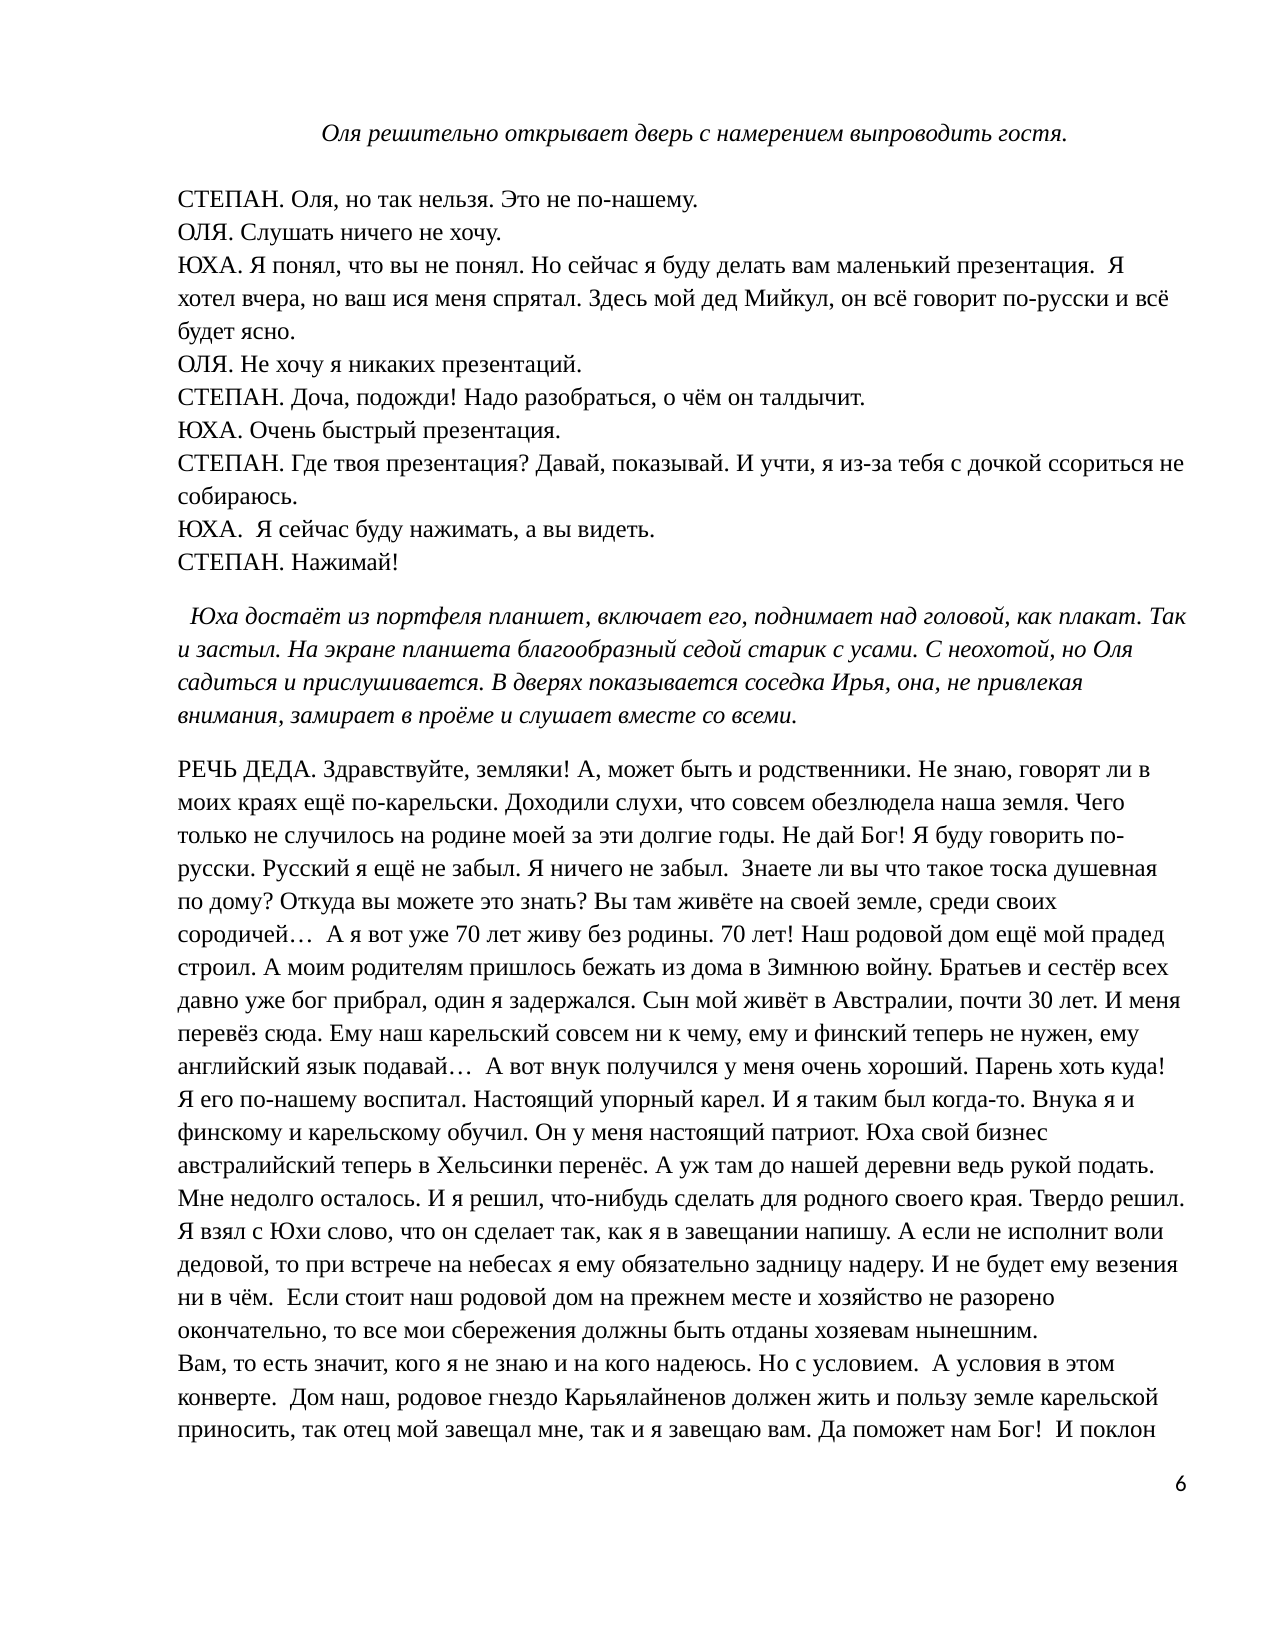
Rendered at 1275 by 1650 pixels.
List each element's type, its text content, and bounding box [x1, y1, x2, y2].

text ЮХА. Очень быстрый презентация. [177, 415, 1186, 444]
text ОЛЯ. Не хочу я никаких презентаций. [177, 349, 1186, 378]
text ЮХА. Я сейчас буду нажимать, а вы видеть. [177, 514, 1186, 543]
text Оля решительно открывает дверь с намерением выпроводить гостя. [177, 118, 1186, 147]
text СТЕПАН. Где твоя презентация? Давай, показывай. И учти, я из-за тебя с дочкой ссориться не собираюсь. [177, 448, 1186, 510]
text СТЕПАН. Нажимай! [177, 547, 1186, 576]
text Юха достаёт из портфеля планшет, включает его, поднимает над головой, как плакат. Так и застыл. На экране планшета благообразный седой старик с усами. С неохотой, но Оля садиться и прислушивается. В дверях показывается соседка Ирья, она, не привлекая внимания, замирает в проёме и слушает вместе со всеми. [177, 601, 1186, 729]
text РЕЧЬ ДЕДА. Здравствуйте, земляки! А, может быть и родственники. Не знаю, говорят ли в моих краях ещё по-карельски. Доходили слухи, что совсем обезлюдела наша земля. Чего только не случилось на родине моей за эти долгие годы. Не дай Бог! Я буду говорить по-русски. Русский я ещё не забыл. Я ничего не забыл. Знаете ли вы что такое тоска душевная по дому? Откуда вы можете это знать? Вы там живёте на своей земле, среди своих сородичей… А я вот уже 70 лет живу без родины. 70 лет! Наш родовой дом ещё мой прадед строил. А моим родителям пришлось бежать из дома в Зимнюю войну. Братьев и сестёр всех давно уже бог прибрал, один я задержался. Сын мой живёт в Австралии, почти 30 лет. И меня перевёз сюда. Ему наш карельский совсем ни к чему, ему и финский теперь не нужен, ему английский язык подавай… А вот внук получился у меня очень хороший. Парень хоть куда! Я его по-нашему воспитал. Настоящий упорный карел. И я таким был когда-то. Внука я и финскому и карельскому обучил. Он у меня настоящий патриот. Юха свой бизнес австралийский теперь в Хельсинки перенёс. А уж там до нашей деревни ведь рукой подать. Мне недолго осталось. И я решил, что-нибудь сделать для родного своего края. Твердо решил. Я взял с Юхи слово, что он сделает так, как я в завещании напишу. А если не исполнит воли дедовой, то при встрече на небесах я ему обязательно задницу надеру. И не будет ему везения ни в чём. Если стоит наш родовой дом на прежнем месте и хозяйство не разорено окончательно, то все мои сбережения должны быть отданы хозяевам нынешним. [177, 754, 1186, 1344]
text ЮХА. Я понял, что вы не понял. Но сейчас я буду делать вам маленький презентация. Я хотел вчера, но ваш ися меня спрятал. Здесь мой дед Мийкул, он всё говорит по-русски и всё будет ясно. [177, 250, 1186, 345]
text СТЕПАН. Оля, но так нельзя. Это не по-нашему. [177, 184, 1186, 213]
text СТЕПАН. Доча, подожди! Надо разобраться, о чём он талдычит. [177, 382, 1186, 411]
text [177, 1348, 1186, 1443]
text ОЛЯ. Слушать ничего не хочу. [177, 217, 1186, 246]
